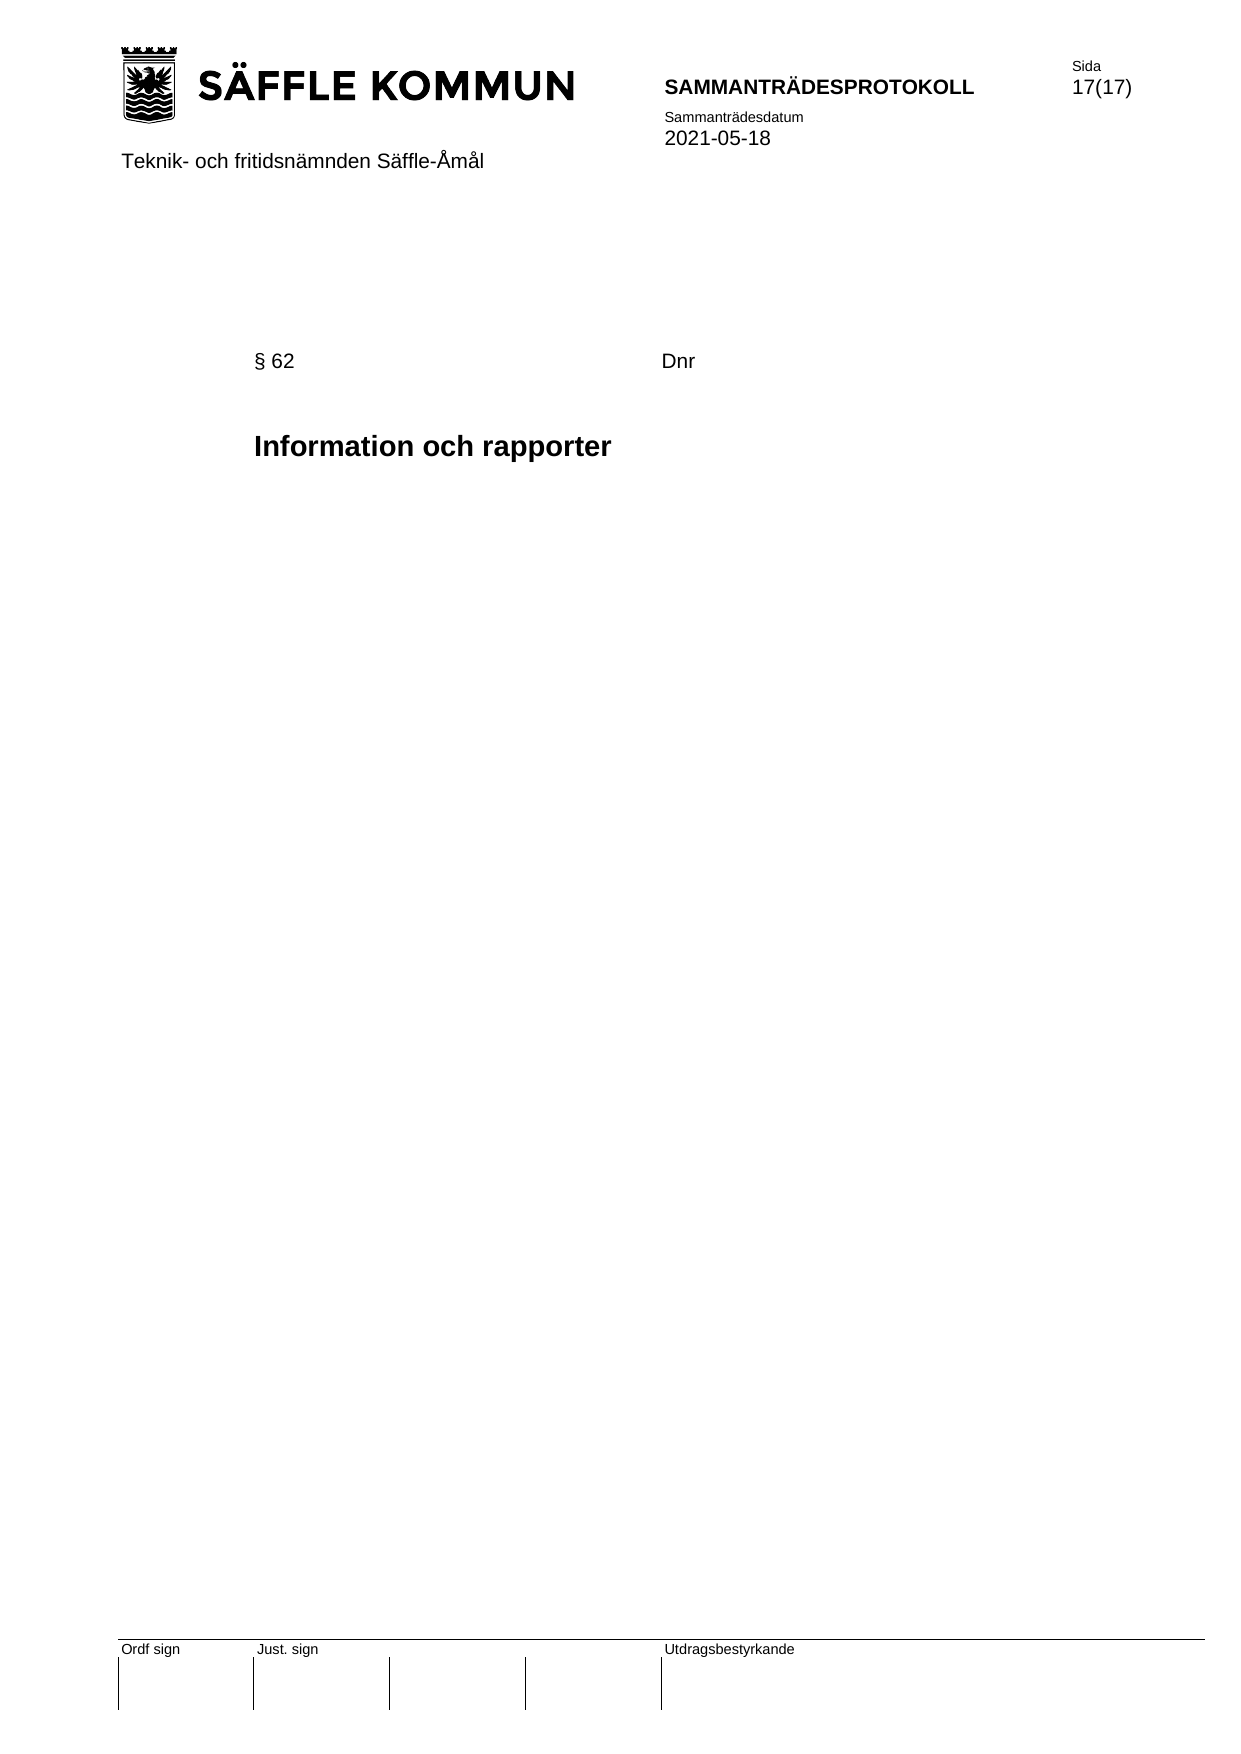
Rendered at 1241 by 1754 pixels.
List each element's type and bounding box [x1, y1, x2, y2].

picture [121, 47, 574, 124]
